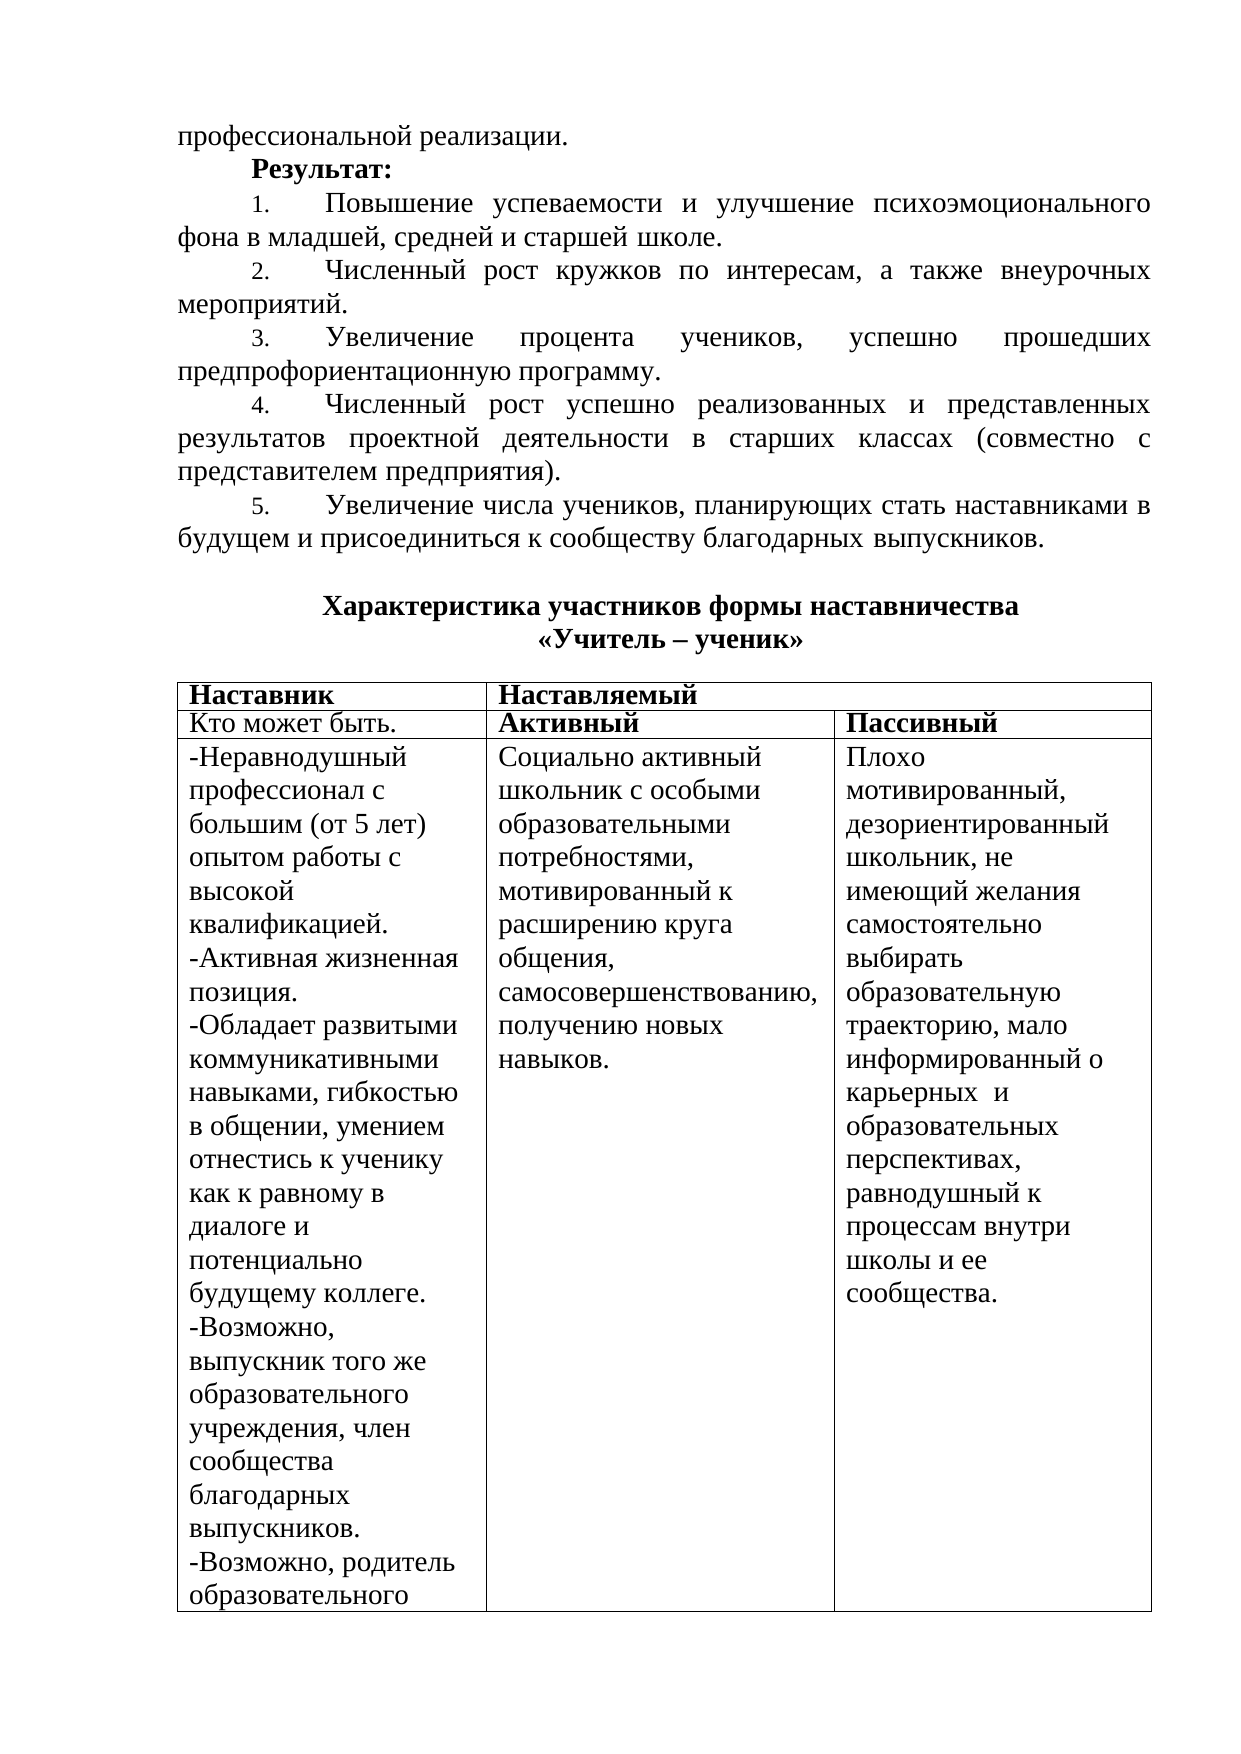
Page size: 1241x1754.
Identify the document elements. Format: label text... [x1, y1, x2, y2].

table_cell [178, 739, 486, 1611]
list Увеличение процента учеников, успешно прошедших предпрофориентационную программу. [177, 319, 1152, 386]
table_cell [487, 739, 834, 1611]
table_cell Активный [487, 711, 834, 738]
table_header Наставник [178, 683, 486, 710]
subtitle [177, 118, 1152, 152]
subtitle «Учитель – ученик» [189, 622, 1152, 655]
subtitle Результат: [177, 152, 1152, 185]
list Увеличение числа учеников, планирующих стать наставниками в будущем и присоединиться к сообществу благодарных выпускников. [177, 487, 1152, 554]
subtitle Характеристика участников формы наставничества [189, 588, 1152, 621]
table_cell Кто может быть. [178, 711, 486, 738]
list Численный рост успешно реализованных и представленных результатов проектной деятельности в старших классах (совместно с представителем предприятия). [177, 386, 1152, 487]
list Повышение успеваемости и улучшение психоэмоционального фона в младшей, средней и старшей школе. [177, 185, 1152, 252]
list Численный рост кружков по интересам, а также внеурочных мероприятий. [177, 252, 1152, 319]
table_header Наставляемый [487, 683, 1151, 710]
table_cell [835, 739, 1151, 1611]
table_cell Пассивный [835, 711, 1151, 738]
